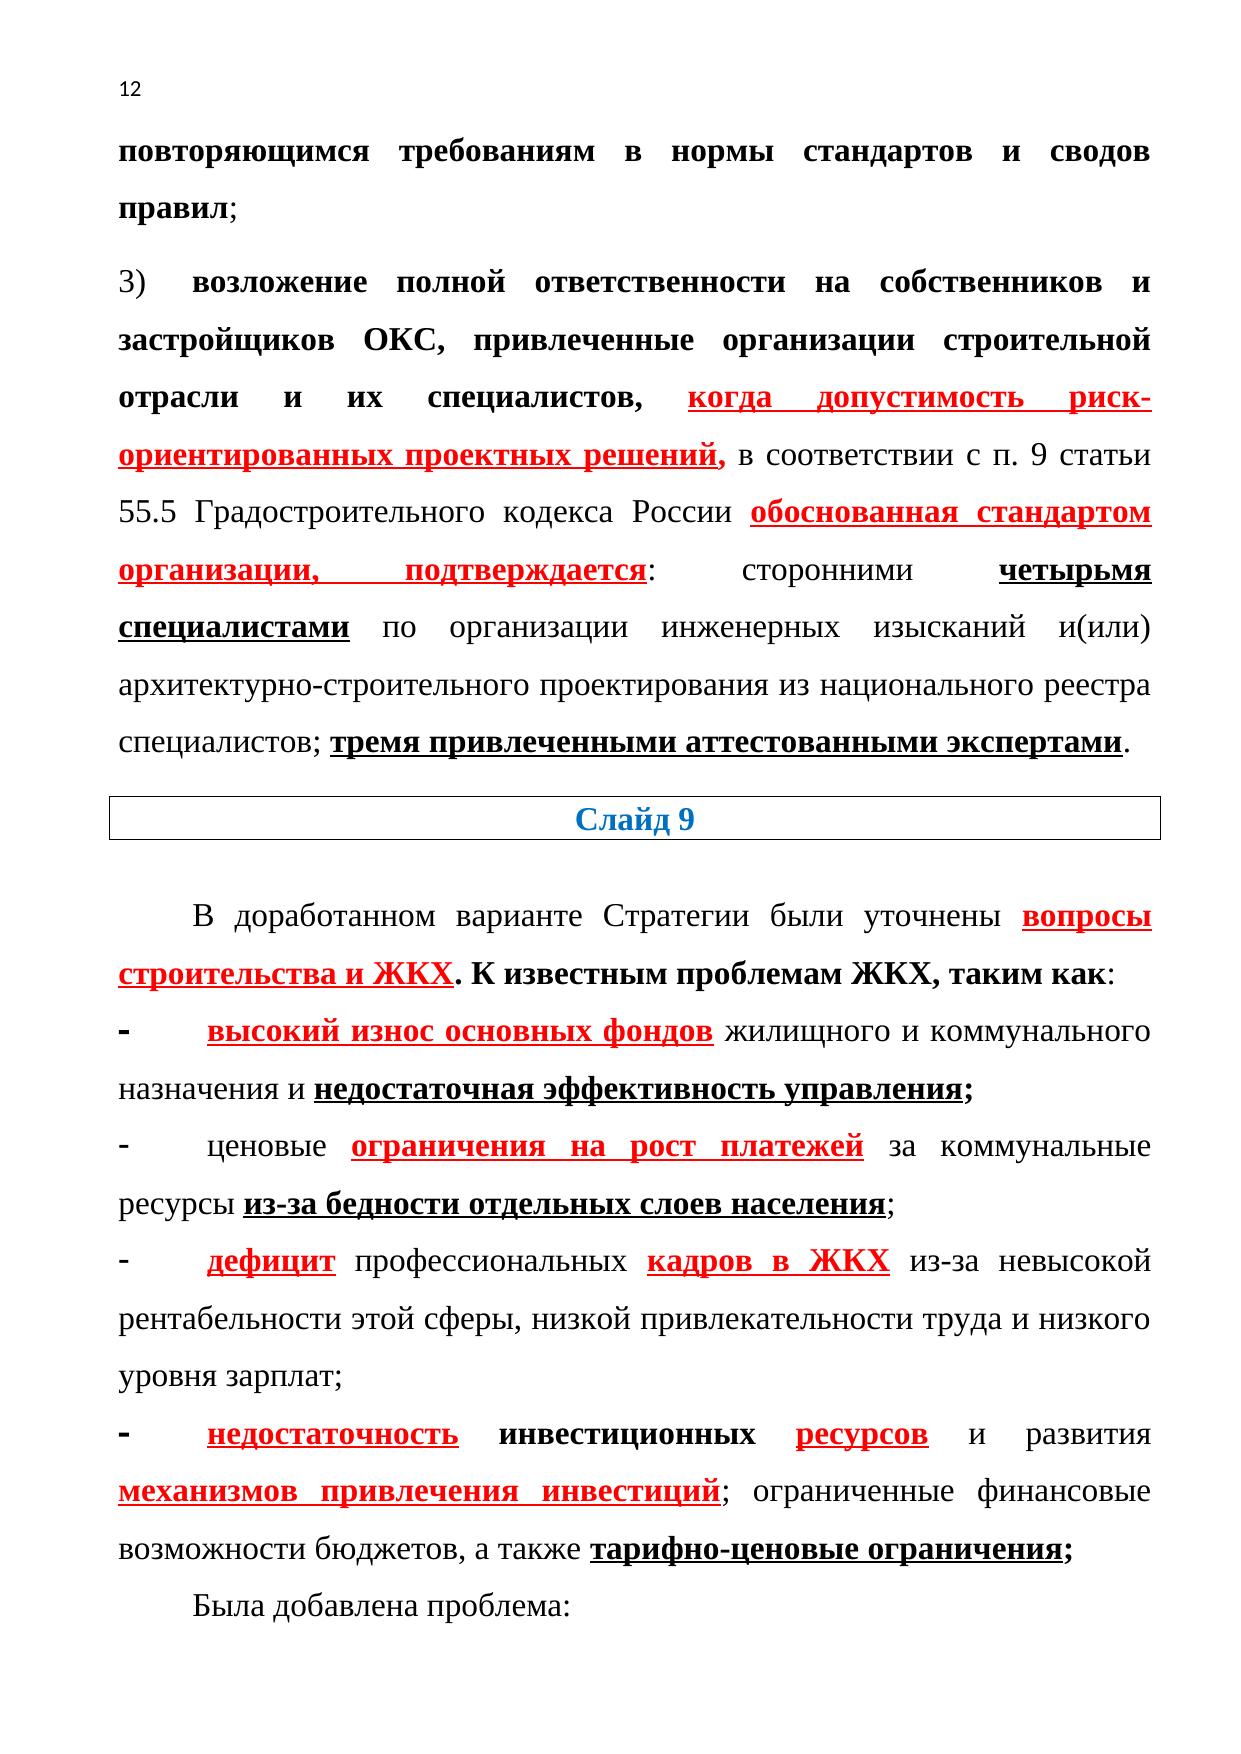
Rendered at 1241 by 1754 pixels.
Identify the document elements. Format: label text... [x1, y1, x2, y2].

text Слайд 9 [110, 797, 1160, 839]
list недостаточность инвестиционных ресурсов и развития механизмов привлечения инвестиций; ограниченные финансовые возможности бюджетов, а также тарифно-ценовые ограничения; [118, 1413, 1152, 1566]
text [118, 130, 1152, 226]
list высокий износ основных фондов жилищного и коммунального назначения и недостаточная эффективность управления; [118, 1010, 1152, 1106]
text Была добавлена проблема: [118, 1585, 1152, 1624]
text В доработанном варианте Стратегии были уточнены вопросы строительства и ЖКХ. К известным проблемам ЖКХ, таким как: [118, 895, 1152, 991]
list ценовые ограничения на рост платежей за коммунальные ресурсы из-за бедности отдельных слоев населения; [118, 1125, 1152, 1221]
list дефицит профессиональных кадров в ЖКХ из-за невысокой рентабельности этой сферы, низкой привлекательности труда и низкого уровня зарплат; [118, 1240, 1152, 1394]
text 3) возложение полной ответственности на собственников и застройщиков ОКС, привлеченные организации строительной отрасли и их специалистов, когда допустимость риск-ориентированных проектных решений, в соответствии с п. 9 статьи 55.5 Градостроительного кодекса России обоснованная стандартом организации, подтверждается: сторонними четырьмя специалистами по организации инженерных изысканий и(или) архитектурно-строительного проектирования из национального реестра специалистов; тремя привлеченными аттестованными экспертами. [118, 261, 1152, 760]
